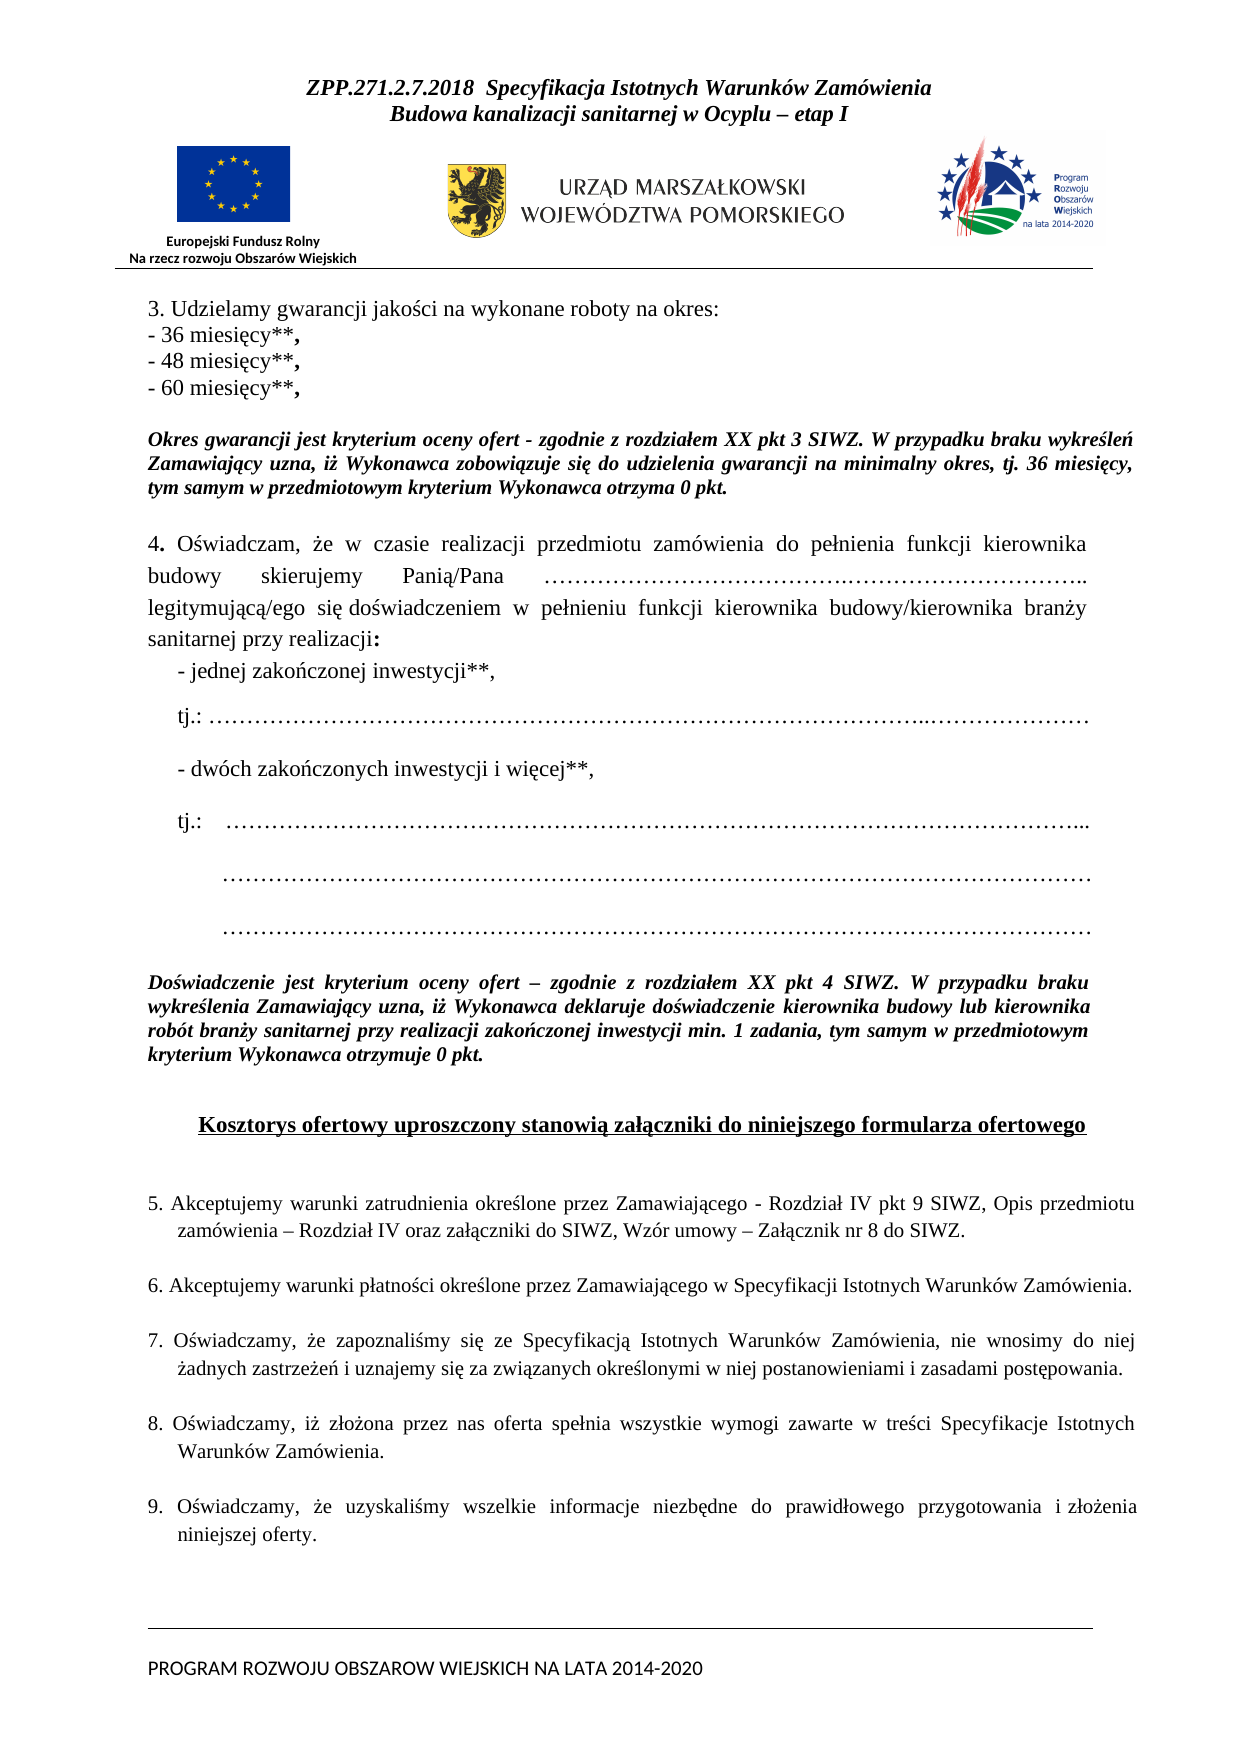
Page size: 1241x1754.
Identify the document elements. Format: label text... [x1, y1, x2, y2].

text …………………………………………………………………………………………………… [148, 860, 1093, 887]
text 6. Akceptujemy warunki płatności określone przez Zamawiającego w Specyfikacji Istotnych Warunków Zamówienia. [148, 1273, 1137, 1297]
picture [447, 164, 844, 238]
text 7. Oświadczamy, że zapoznaliśmy się ze Specyfikacją Istotnych Warunków Zamówienia, nie wnosimy do niej żadnych zastrzeżeń i uznajemy się za związanych określonymi w niej postanowieniami i zasadami postępowania. [148, 1328, 1137, 1380]
text tj.: …………………………………………………………………………………………………... [177, 808, 1093, 834]
text Doświadczenie jest kryterium oceny ofert – zgodnie z rozdziałem XX pkt 4 SIWZ. W przypadku braku wykreślenia Zamawiający uzna, iż Wykonawca deklaruje doświadczenie kierownika budowy lub kierownika robót branży sanitarnej przy realizacji zakończonej inwestycji min. 1 zadania, tym samym w przedmiotowym kryterium Wykonawca otrzymuje 0 pkt. [148, 970, 1093, 1066]
text 4. Oświadczam, że w czasie realizacji przedmiotu zamówienia do pełnienia funkcji kierownika budowy skierujemy Panią/Pana ………………………………….………………………….. legitymującą/ego się doświadczeniem w pełnieniu funkcji kierownika budowy/kierownika branży sanitarnej przy realizacji: [148, 530, 1088, 651]
text 5. Akceptujemy warunki zatrudnienia określone przez Zamawiającego - Rozdział IV pkt 9 SIWZ, Opis przedmiotu zamówienia – Rozdział IV oraz załączniki do SIWZ, Wzór umowy – Załącznik nr 8 do SIWZ. [148, 1190, 1137, 1242]
picture [177, 146, 290, 222]
text Okres gwarancji jest kryterium oceny ofert - zgodnie z rozdziałem XX pkt 3 SIWZ. W przypadku braku wykreśleń Zamawiający uzna, iż Wykonawca zobowiązuje się do udzielenia gwarancji na minimalny okres, tj. 36 miesięcy, tym samym w przedmiotowym kryterium Wykonawca otrzyma 0 pkt. [148, 427, 1137, 499]
text 8. Oświadczamy, iż złożona przez nas oferta spełnia wszystkie wymogi zawarte w treści Specyfikacje Istotnych Warunków Zamówienia. [148, 1411, 1137, 1463]
text …………………………………………………………………………………………………… [148, 913, 1093, 939]
text - dwóch zakończonych inwestycji i więcej**, [177, 755, 1093, 781]
picture [930, 130, 1106, 246]
text 9. Oświadczamy, że uzyskaliśmy wszelkie informacje niezbędne do prawidłowego przygotowania i złożenia niniejszej oferty. [148, 1494, 1137, 1546]
text 3. Udzielamy gwarancji jakości na wykonane roboty na okres: [148, 295, 1137, 321]
text - 60 miesięcy**, [148, 374, 1137, 400]
text - 48 miesięcy**, [148, 348, 1137, 374]
text - jednej zakończonej inwestycji**, [177, 657, 1093, 683]
text - 36 miesięcy**, [148, 321, 1137, 348]
text tj.: …………………………………………………………………………………..………………… [177, 702, 1093, 728]
text Kosztorys ofertowy uproszczony stanowią załączniki do niniejszego formularza ofertowego [148, 1111, 1137, 1137]
